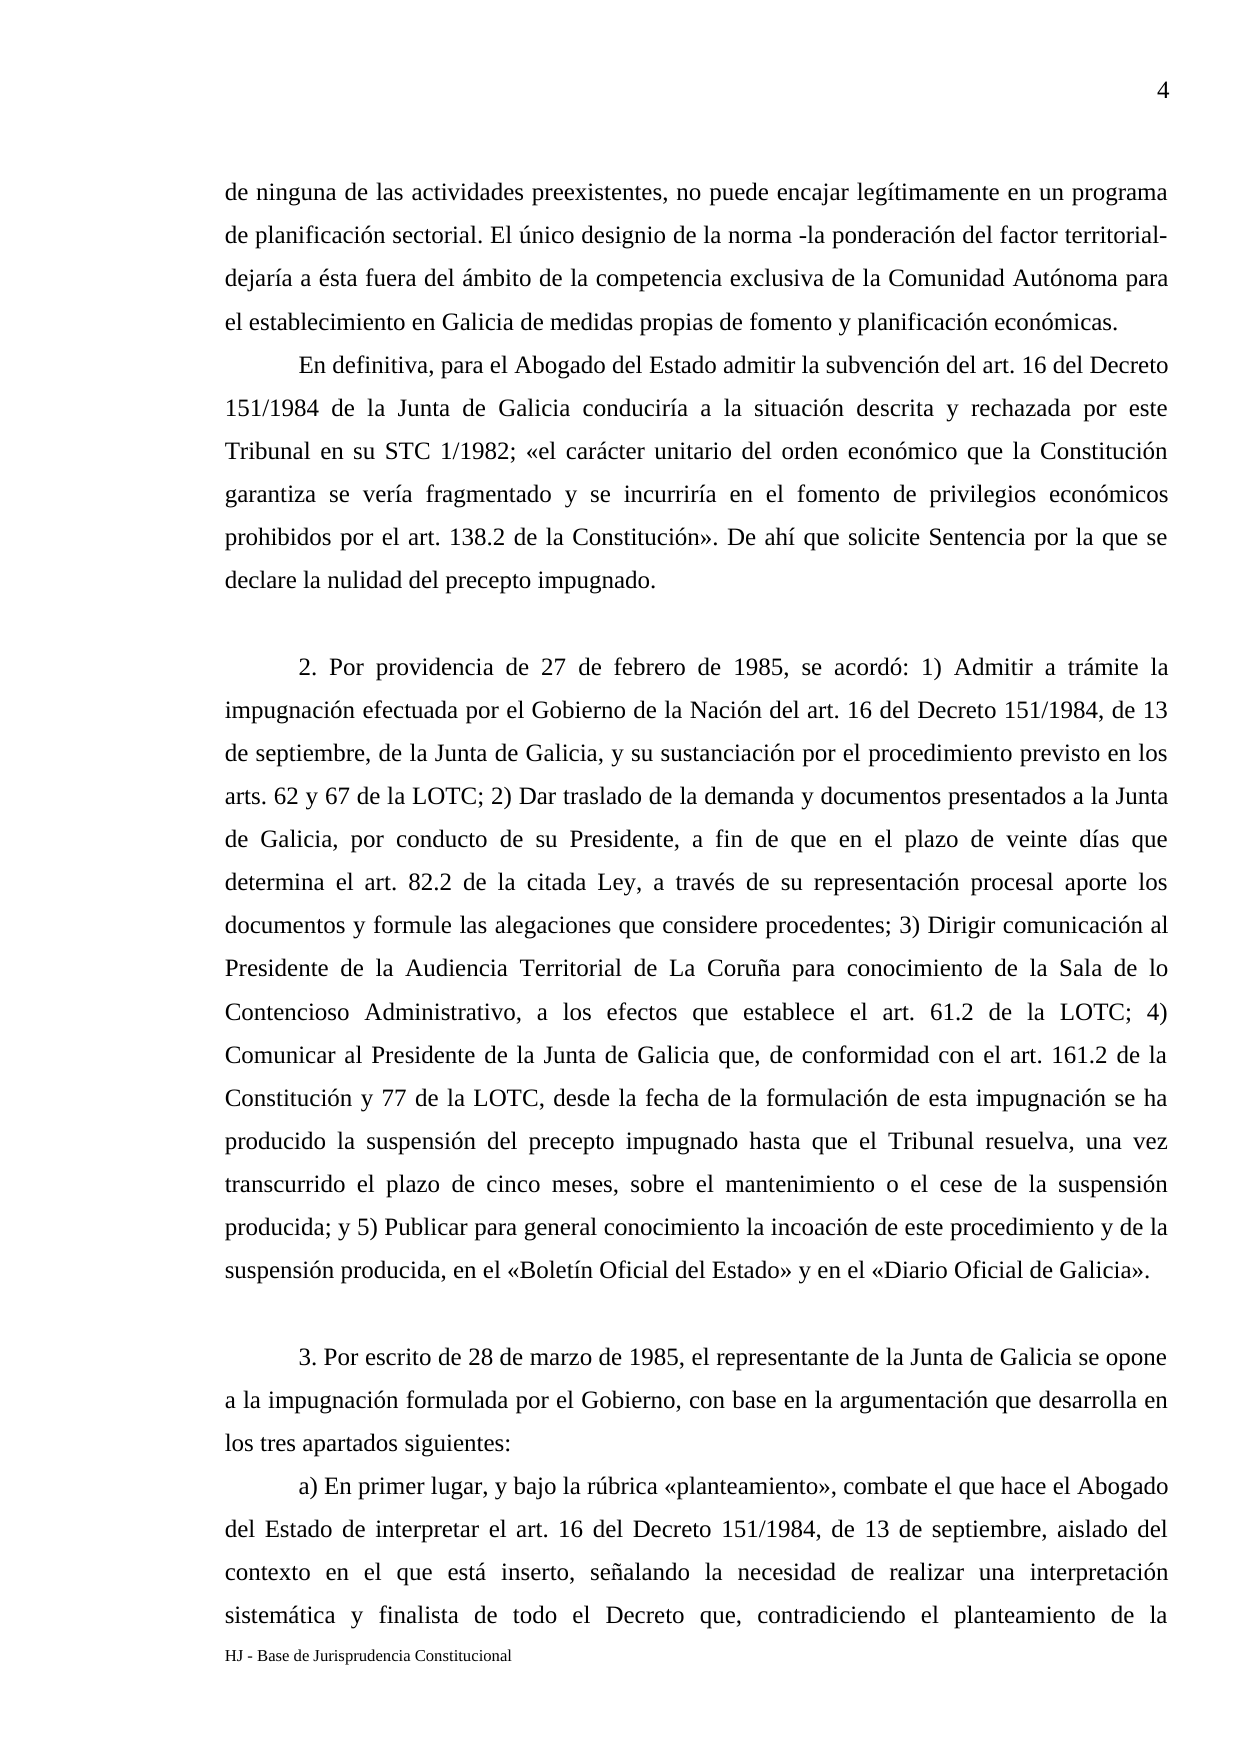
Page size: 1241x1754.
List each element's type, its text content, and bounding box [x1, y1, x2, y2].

text En definitiva, para el Abogado del Estado admitir la subvención del art. 16 del Decreto 151/1984 de la Junta de Galicia conduciría a la situación descrita y rechazada por este Tribunal en su STC 1/1982; «el carácter unitario del orden económico que la Constitución garantiza se vería fragmentado y se incurriría en el fomento de privilegios económicos prohibidos por el art. 138.2 de la Constitución». De ahí que solicite Sentencia por la que se declare la nulidad del precepto impugnado. [224, 350, 1169, 594]
text 3. Por escrito de 28 de marzo de 1985, el representante de la Junta de Galicia se opone a la impugnación formulada por el Gobierno, con base en la argumentación que desarrolla en los tres apartados siguientes: [224, 1342, 1169, 1457]
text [224, 1471, 1169, 1629]
text 2. Por providencia de 27 de febrero de 1985, se acordó: 1) Admitir a trámite la impugnación efectuada por el Gobierno de la Nación del art. 16 del Decreto 151/1984, de 13 de septiembre, de la Junta de Galicia, y su sustanciación por el procedimiento previsto en los arts. 62 y 67 de la LOTC; 2) Dar traslado de la demanda y documentos presentados a la Junta de Galicia, por conducto de su Presidente, a fin de que en el plazo de veinte días que determina el art. 82.2 de la citada Ley, a través de su representación procesal aporte los documentos y formule las alegaciones que considere procedentes; 3) Dirigir comunicación al Presidente de la Audiencia Territorial de La Coruña para conocimiento de la Sala de lo Contencioso Administrativo, a los efectos que establece el art. 61.2 de la LOTC; 4) Comunicar al Presidente de la Junta de Galicia que, de conformidad con el art. 161.2 de la Constitución y 77 de la LOTC, desde la fecha de la formulación de esta impugnación se ha producido la suspensión del precepto impugnado hasta que el Tribunal resuelva, una vez transcurrido el plazo de cinco meses, sobre el mantenimiento o el cese de la suspensión producida; y 5) Publicar para general conocimiento la incoación de este procedimiento y de la suspensión producida, en el «Boletín Oficial del Estado» y en el «Diario Oficial de Galicia». [224, 652, 1169, 1284]
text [224, 177, 1169, 335]
